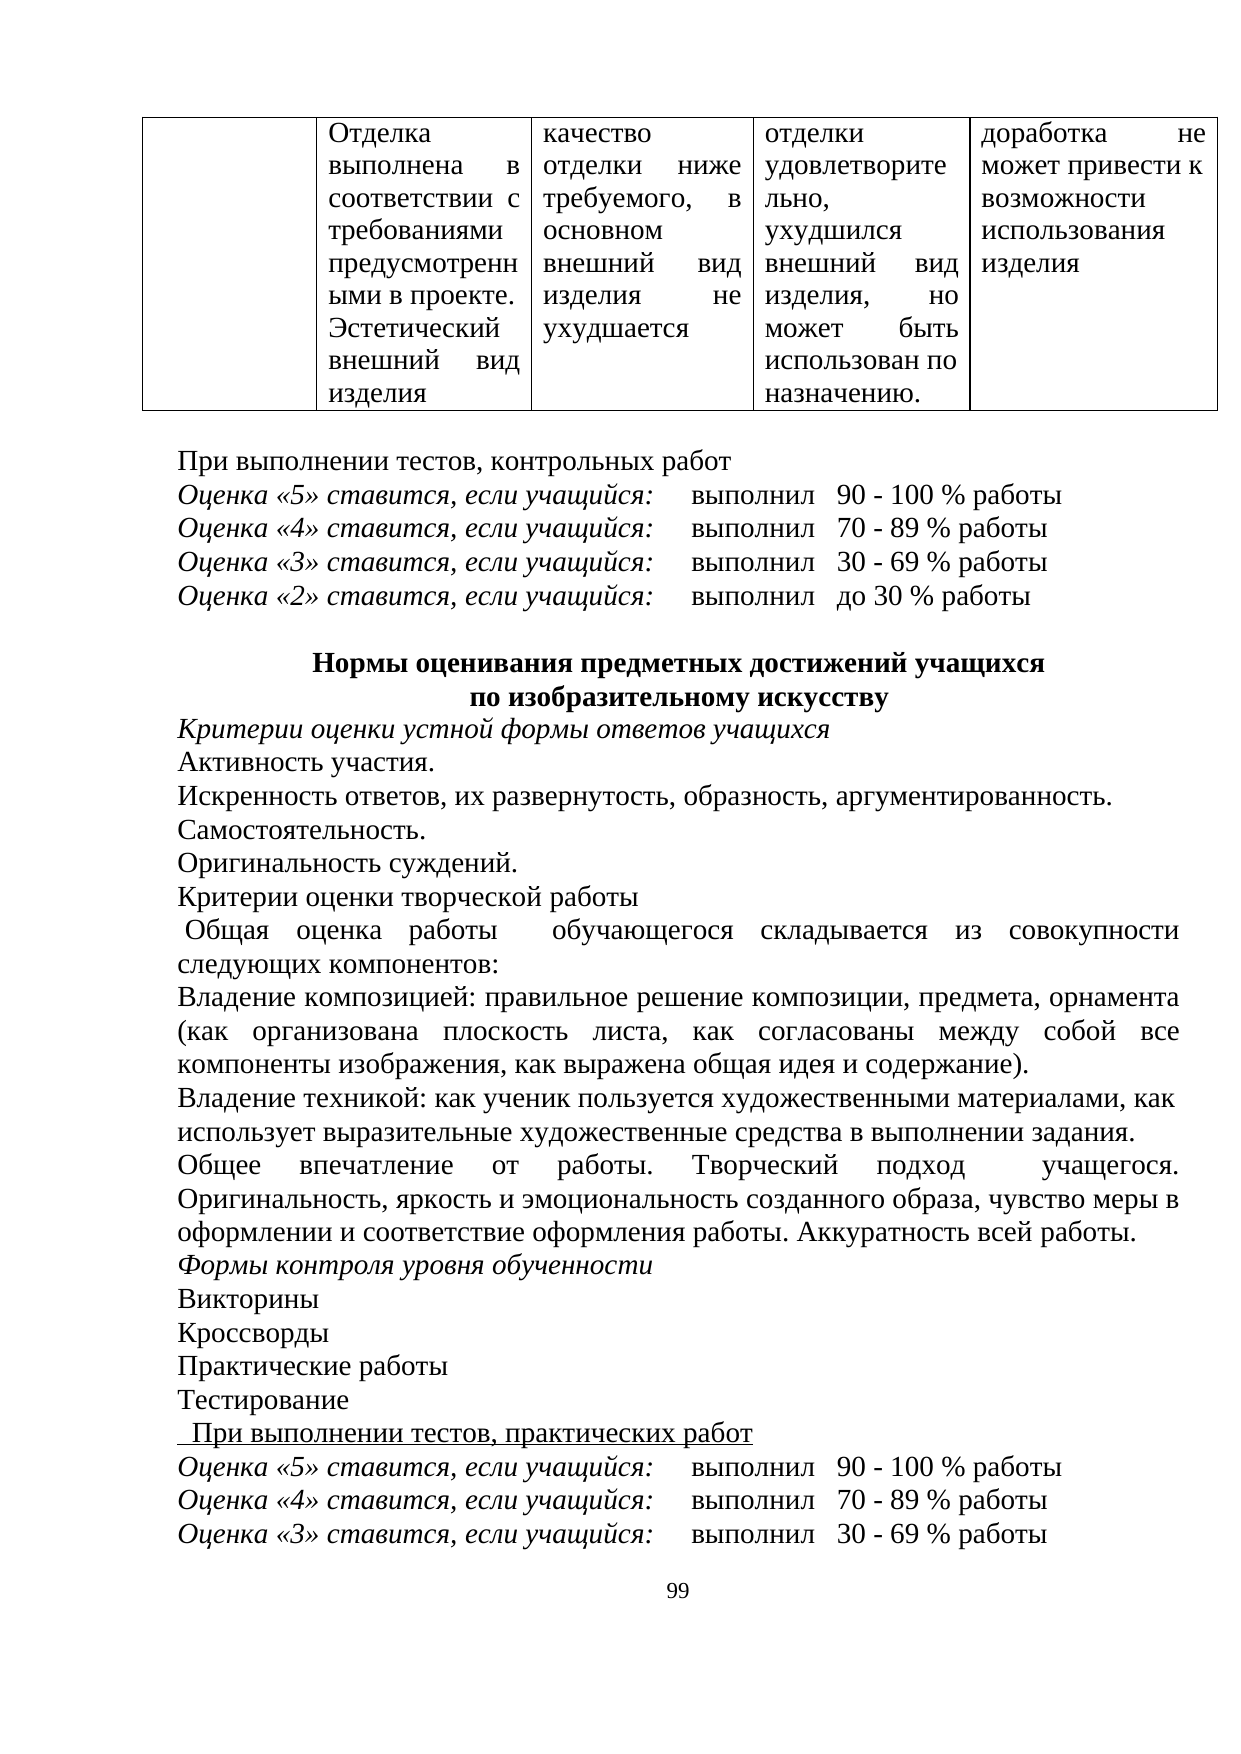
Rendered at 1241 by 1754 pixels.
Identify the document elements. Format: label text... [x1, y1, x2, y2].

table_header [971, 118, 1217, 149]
text Активность участия. [177, 745, 1230, 778]
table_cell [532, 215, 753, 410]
text Оригинальность суждений. Критерии оценки творческой работы [177, 845, 640, 912]
text Общее впечатление от работы. Творческий подход учащегося. Оригинальность, яркость и эмоциональность созданного образа, чувство меры в оформлении и соответствие оформления работы. Аккуратность всей работы. [177, 1147, 1180, 1248]
text Формы контроля уровня обученности [177, 1248, 1230, 1281]
text Искренность ответов, их развернутость, образность, аргументированность. Самостоятельность. [177, 778, 1115, 845]
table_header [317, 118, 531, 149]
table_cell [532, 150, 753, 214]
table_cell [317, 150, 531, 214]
text При выполнении тестов, практических работ [177, 1415, 1230, 1449]
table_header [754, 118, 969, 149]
text Владение композицией: правильное решение композиции, предмета, орнамента (как организована плоскость листа, как согласованы между собой все компоненты изображения, как выражена общая идея и содержание). [177, 979, 1181, 1080]
text Оценка «5» ставится, если учащийся: выполнил 90 - 100 % работы Оценка «4» ставится, если учащийся: выполнил 70 - 89 % работы Оценка «3» ставится, если учащийся: выполнил 30 - 69 % работы Оценка «2» ставится, если учащийся: выполнил до 30 % работы [177, 477, 1062, 611]
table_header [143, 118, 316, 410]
text Оценка «5» ставится, если учащийся: выполнил 90 - 100 % работы Оценка «4» ставится, если учащийся: выполнил 70 - 89 % работы Оценка «3» ставится, если учащийся: выполнил 30 - 69 % работы [177, 1449, 1062, 1549]
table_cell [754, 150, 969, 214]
subtitle Нормы оценивания предметных достижений учащихся по изобразительному искусству [312, 646, 1062, 713]
text При выполнении тестов, контрольных работ [177, 443, 1230, 477]
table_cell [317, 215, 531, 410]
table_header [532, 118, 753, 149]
text Владение техникой: как ученик пользуется художественными материалами, как использует выразительные художественные средства в выполнении задания. [177, 1080, 1230, 1147]
text Общая оценка работы обучающегося складывается из совокупности следующих компонентов: [177, 912, 1180, 979]
text Викторины Кроссворды Практические работы Тестирование [177, 1281, 468, 1415]
text Критерии оценки устной формы ответов учащихся [177, 713, 1230, 745]
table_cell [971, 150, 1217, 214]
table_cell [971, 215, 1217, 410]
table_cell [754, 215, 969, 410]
